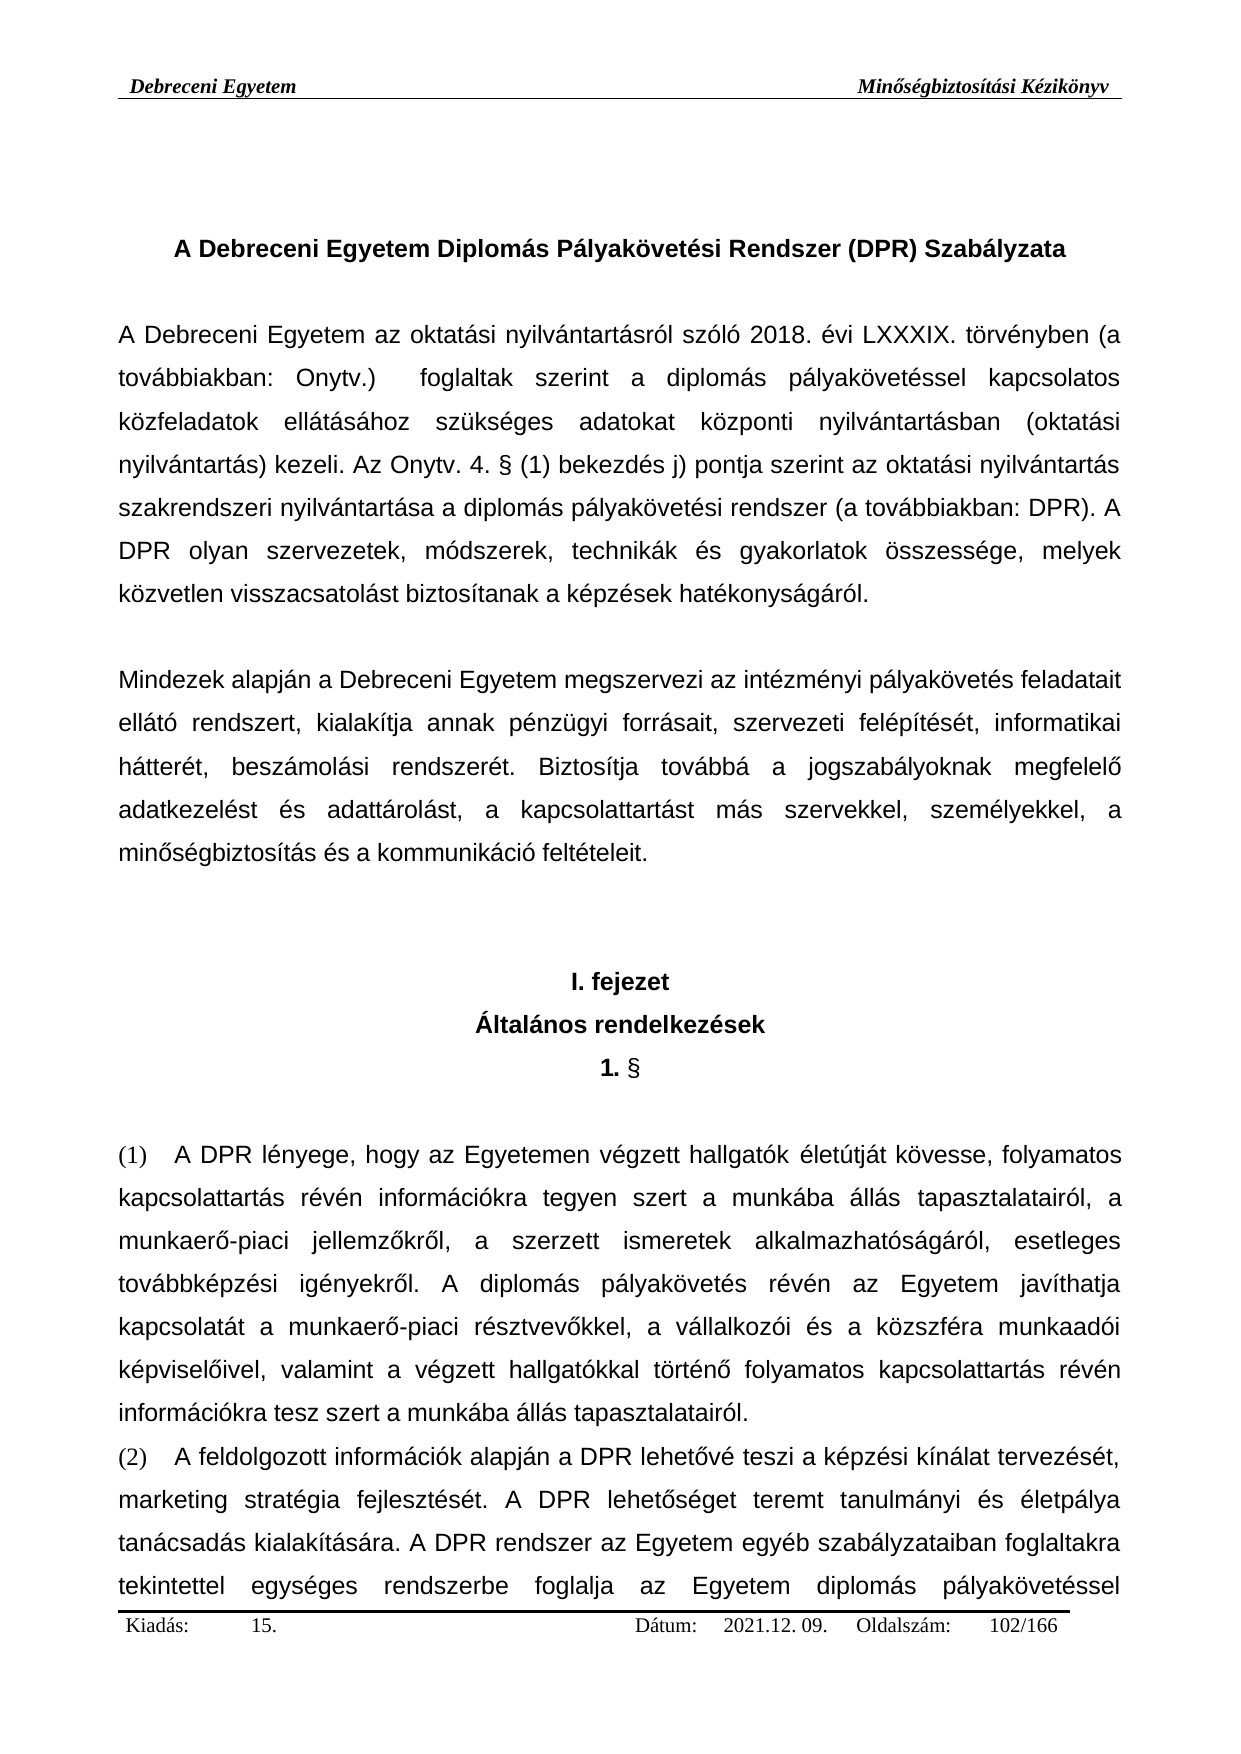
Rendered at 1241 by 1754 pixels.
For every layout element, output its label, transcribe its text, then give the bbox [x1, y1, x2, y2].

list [118, 1442, 1122, 1600]
text 1. § [118, 1053, 1122, 1082]
text Mindezek alapján a Debreceni Egyetem megszervezi az intézményi pályakövetés feladatait ellátó rendszert, kialakítja annak pénzügyi forrásait, szervezeti felépítését, informatikai hátterét, beszámolási rendszerét. Biztosítja továbbá a jogszabályoknak megfelelő adatkezelést és adattárolást, a kapcsolattartást más szervekkel, személyekkel, a minőségbiztosítás és a kommunikáció feltételeit. [118, 665, 1122, 866]
text A Debreceni Egyetem az oktatási nyilvántartásról szóló 2018. évi LXXXIX. törvényben (a továbbiakban: Onytv.) foglaltak szerint a diplomás pályakövetéssel kapcsolatos közfeladatok ellátásához szükséges adatokat központi nyilvántartásban (oktatási nyilvántartás) kezeli. Az Onytv. 4. § (1) bekezdés j) pontja szerint az oktatási nyilvántartás szakrendszeri nyilvántartása a diplomás pályakövetési rendszer (a továbbiakban: DPR). A DPR olyan szervezetek, módszerek, technikák és gyakorlatok összessége, melyek közvetlen visszacsatolást biztosítanak a képzések hatékonyságáról. [118, 320, 1122, 608]
list A DPR lényege, hogy az Egyetemen végzett hallgatók életútját kövesse, folyamatos kapcsolattartás révén információkra tegyen szert a munkába állás tapasztalatairól, a munkaerő-piaci jellemzőkről, a szerzett ismeretek alkalmazhatóságáról, esetleges továbbképzési igényekről. A diplomás pályakövetés révén az Egyetem javíthatja kapcsolatát a munkaerő-piaci résztvevőkkel, a vállalkozói és a közszféra munkaadói képviselőivel, valamint a végzett hallgatókkal történő folyamatos kapcsolattartás révén információkra tesz szert a munkába állás tapasztalatairól. [118, 1139, 1122, 1427]
text Általános rendelkezések [118, 1010, 1122, 1039]
text A Debreceni Egyetem Diplomás Pályakövetési Rendszer (DPR) Szabályzata [118, 234, 1122, 263]
text I. fejezet [118, 967, 1122, 996]
